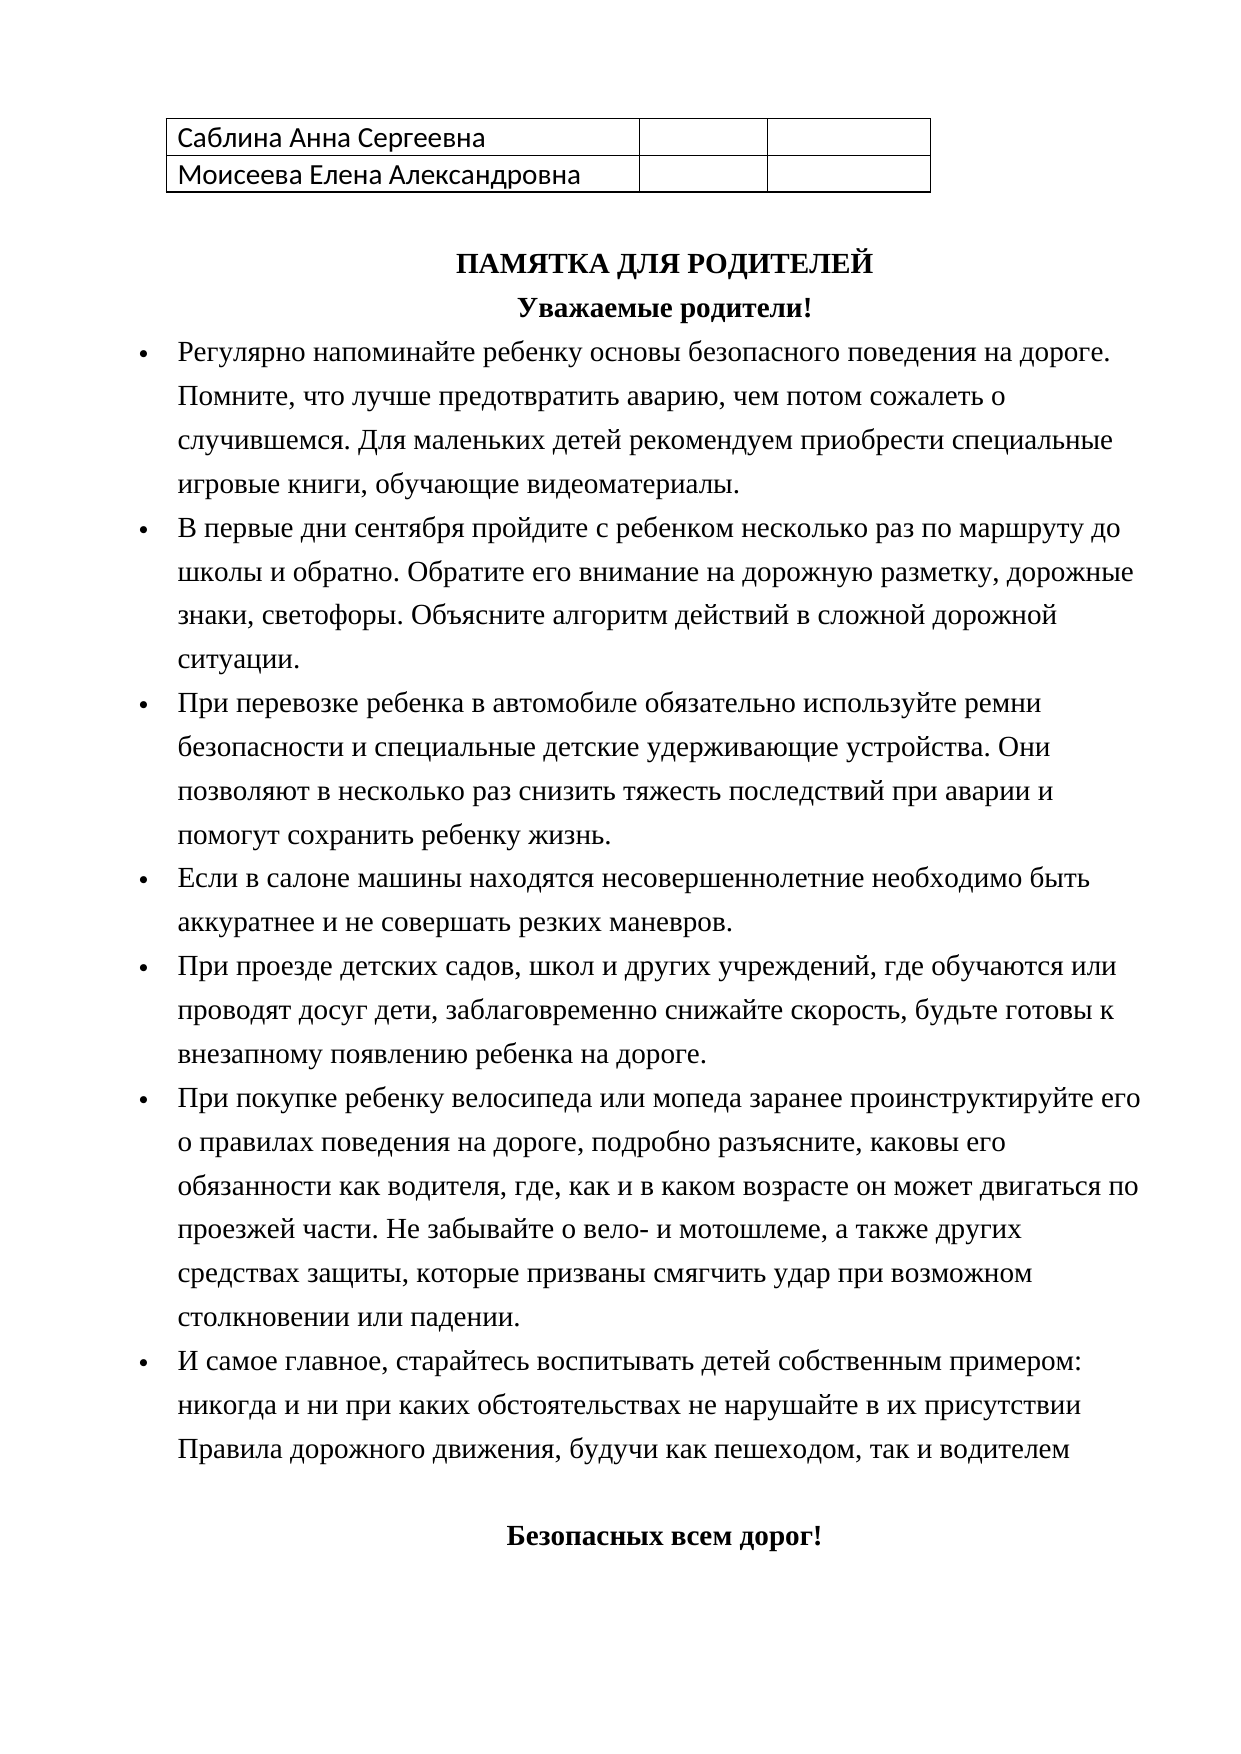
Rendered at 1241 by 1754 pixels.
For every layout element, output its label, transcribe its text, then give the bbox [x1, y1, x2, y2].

list При проезде детских садов, школ и других учреждений, где обучаются или проводят досуг дети, заблаговременно снижайте скорость, будьте готовы к внезапному появлению ребенка на дороге. [140, 938, 1152, 1069]
table_cell [640, 119, 767, 155]
list В первые дни сентября пройдите с ребенком несколько раз по маршруту до школы и обратно. Обратите его внимание на дорожную разметку, дорожные знаки, светофоры. Объясните алгоритм действий в сложной дорожной ситуации. [140, 499, 1152, 675]
table_cell Моисеева Елена Александровна [167, 156, 639, 191]
table_cell [640, 156, 767, 191]
list Регулярно напоминайте ребенку основы безопасного поведения на дороге. Помните, что лучше предотвратить аварию, чем потом сожалеть о случившемся. Для маленьких детей рекомендуем приобрести специальные игровые книги, обучающие видеоматериалы. [140, 324, 1152, 499]
list При перевозке ребенка в автомобиле обязательно используйте ремни безопасности и специальные детские удерживающие устройства. Они позволяют в несколько раз снизить тяжесть последствий при аварии и помогут сохранить ребенку жизнь. [140, 675, 1152, 850]
list Если в салоне машины находятся несовершеннолетние необходимо быть аккуратнее и не совершать резких маневров. [140, 850, 1152, 938]
text Безопасных всем дорог! [177, 1508, 1152, 1552]
table_cell [768, 156, 930, 191]
table_cell Саблина Анна Сергеевна [167, 119, 639, 155]
table_cell [768, 119, 930, 155]
text ПАМЯТКА ДЛЯ РОДИТЕЛЕЙ [177, 236, 1152, 280]
text Уважаемые родители! [177, 280, 1152, 324]
list При покупке ребенку велосипеда или мопеда заранее проинструктируйте его о правилах поведения на дороге, подробно разъясните, каковы его обязанности как водителя, где, как и в каком возрасте он может двигаться по проезжей части. Не забывайте о вело- и мотошлеме, а также других средствах защиты, которые призваны смягчить удар при возможном столкновении или падении. [140, 1069, 1152, 1333]
list И самое главное, старайтесь воспитывать детей собственным примером: никогда и ни при каких обстоятельствах не нарушайте в их присутствии Правила дорожного движения, будучи как пешеходом, так и водителем [140, 1333, 1152, 1464]
